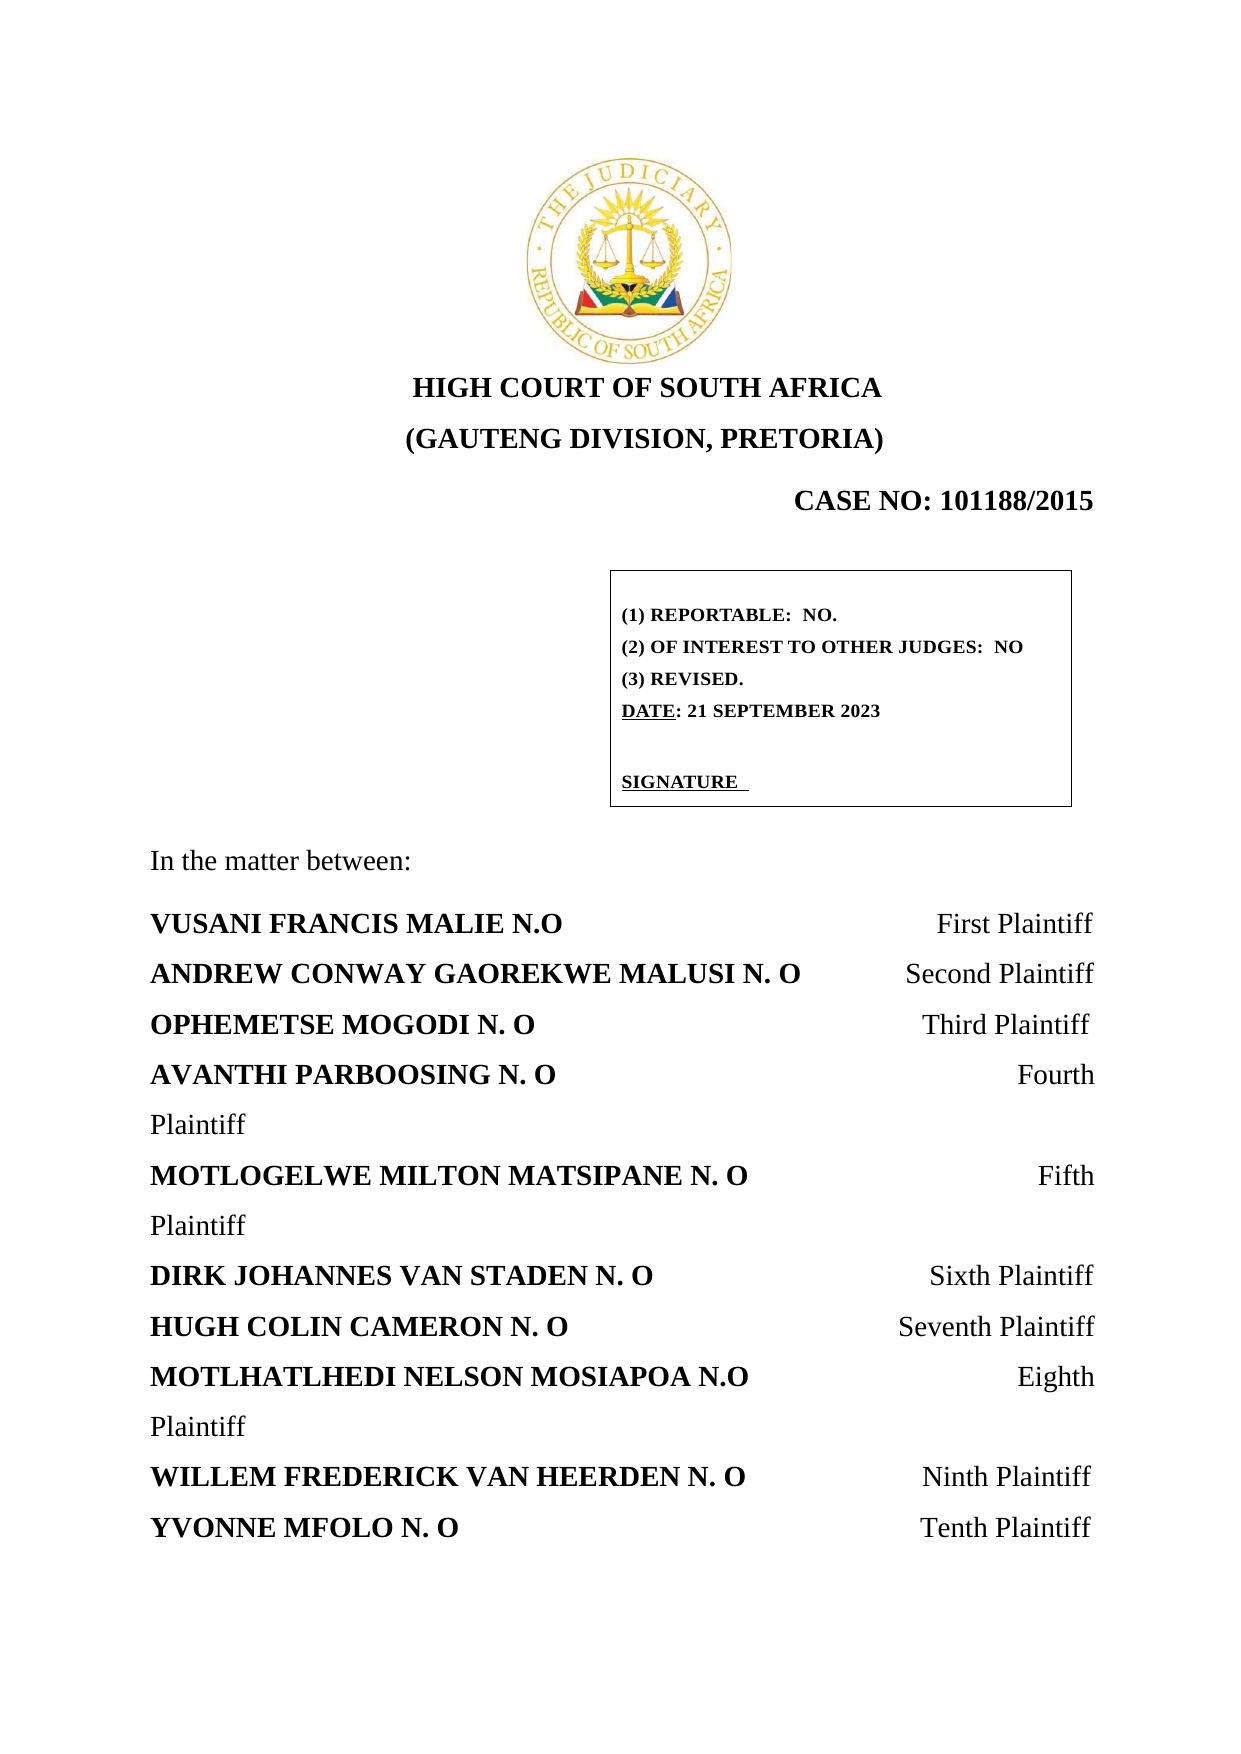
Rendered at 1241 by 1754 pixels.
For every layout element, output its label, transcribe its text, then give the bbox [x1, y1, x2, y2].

text AVANTHI PARBOOSING N. O Fourth Plaintiff [150, 1057, 1095, 1141]
text YVONNE MFOLO N. O Tenth Plaintiff [150, 1510, 1095, 1543]
text VUSANI FRANCIS MALIE N.O First Plaintiff [150, 906, 1095, 940]
text OPHEMETSE MOGODI N. O Third Plaintiff [150, 1007, 1095, 1040]
text MOTLHATLHEDI NELSON MOSIAPOA N.O Eighth Plaintiff [150, 1359, 1095, 1443]
text WILLEM FREDERICK VAN HEERDEN N. O Ninth Plaintiff [150, 1459, 1095, 1493]
picture [526, 158, 732, 364]
text HUGH COLIN CAMERON N. O Seventh Plaintiff [150, 1309, 1095, 1342]
table_header (1) REPORTABLE: NO. (2) OF INTEREST TO OTHER JUDGES: NO (3) REVISED. DATE: 21 SEPTEMBER 2023 SIGNATURE [611, 571, 1071, 806]
text ANDREW CONWAY GAOREKWE MALUSI N. O Second Plaintiff [150, 956, 1095, 990]
text DIRK JOHANNES VAN STADEN N. O Sixth Plaintiff [150, 1258, 1095, 1292]
text CASE NO: 101188/2015 [150, 483, 1095, 517]
text HIGH COURT OF SOUTH AFRICA [150, 370, 1090, 404]
text (GAUTENG DIVISION, PRETORIA) [150, 421, 1090, 454]
text MOTLOGELWE MILTON MATSIPANE N. O Fifth Plaintiff [150, 1158, 1095, 1242]
text In the matter between: [150, 843, 1095, 877]
